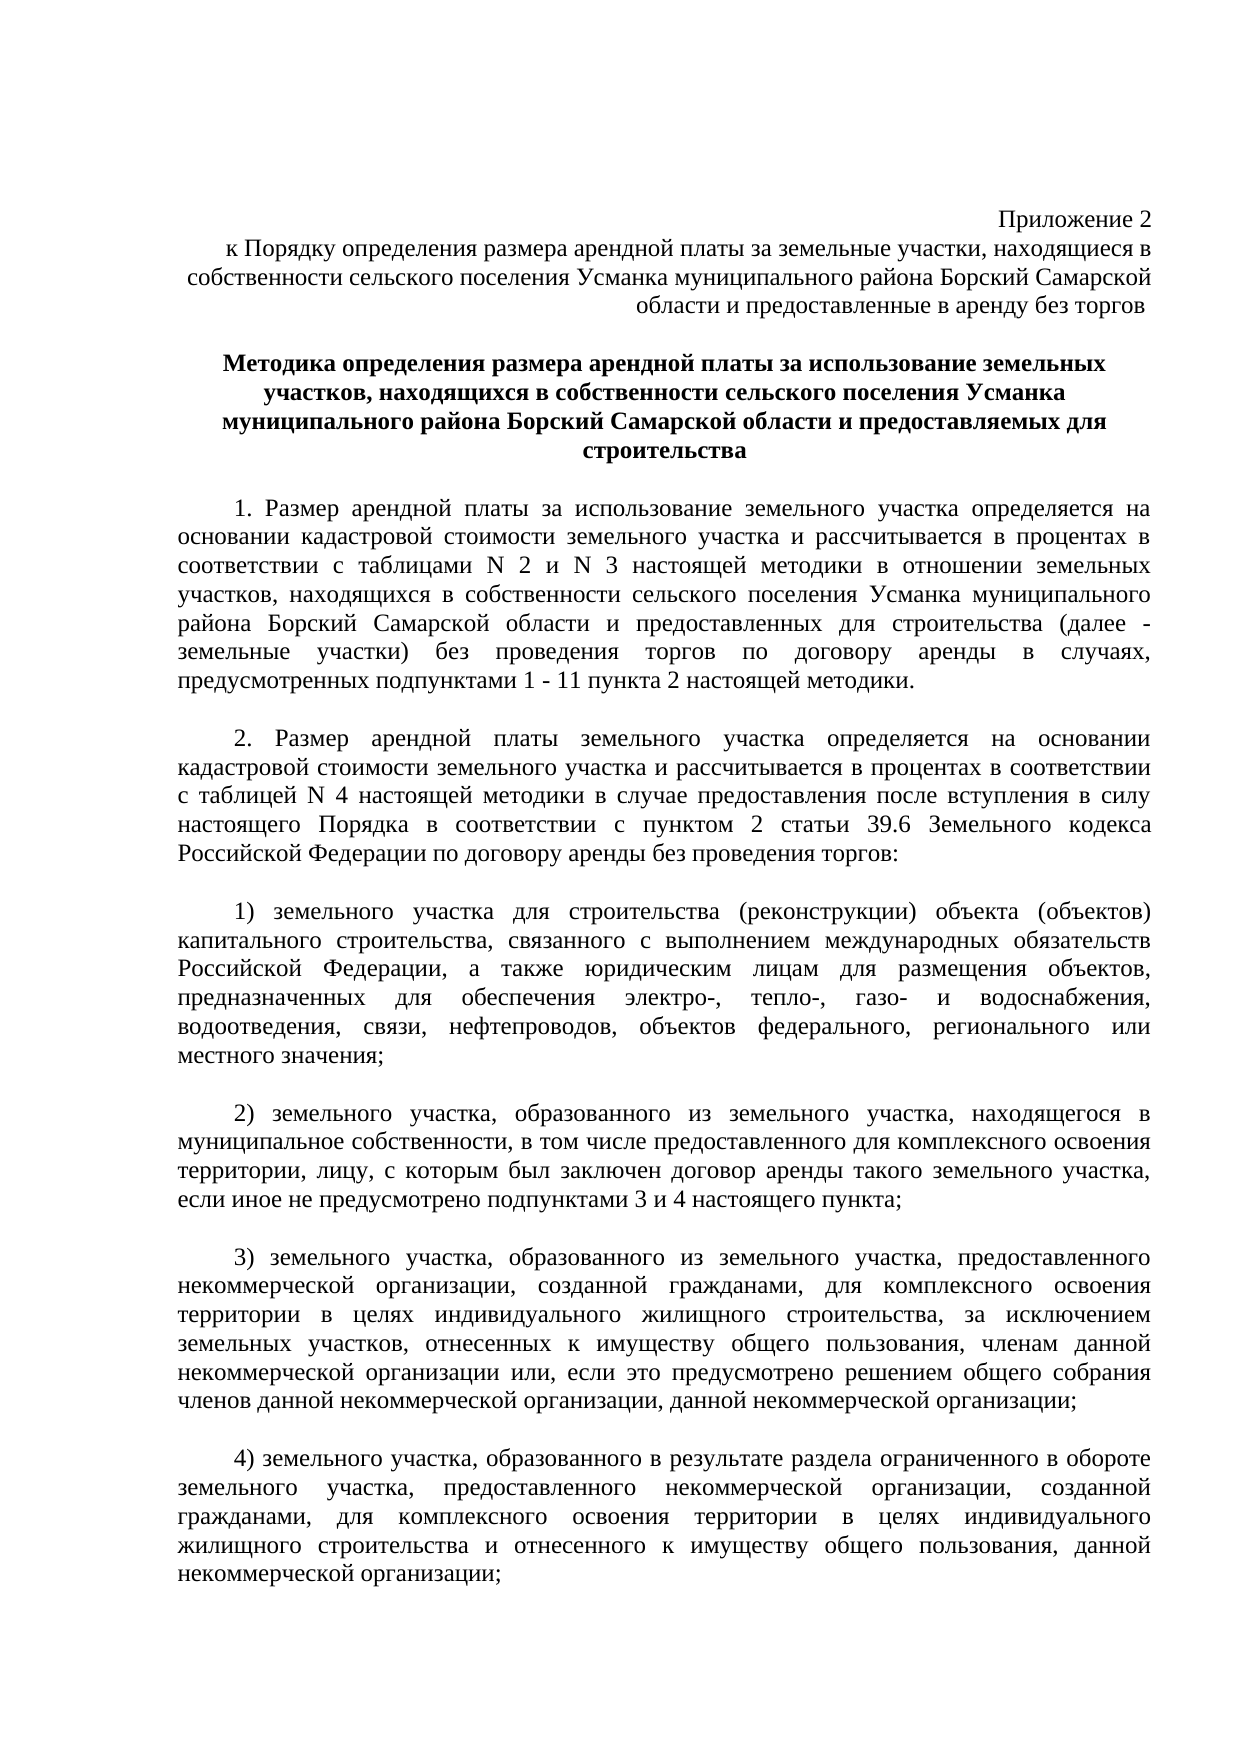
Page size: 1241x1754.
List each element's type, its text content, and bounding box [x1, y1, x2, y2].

text 2. Размер арендной платы земельного участка определяется на основании кадастровой стоимости земельного участка и рассчитывается в процентах в соответствии с таблицей N 4 настоящей методики в случае предоставления после вступления в силу настоящего Порядка в соответствии с пунктом 2 статьи 39.6 Земельного кодекса Российской Федерации по договору аренды без проведения торгов: [177, 723, 1152, 867]
text собственности сельского поселения Усманка муниципального района Борский Самарской области и предоставленные в аренду без торгов [177, 262, 1152, 319]
text 3) земельного участка, образованного из земельного участка, предоставленного некоммерческой организации, созданной гражданами, для комплексного освоения территории в целях индивидуального жилищного строительства, за исключением земельных участков, отнесенных к имуществу общего пользования, членам данной некоммерческой организации или, если это предусмотрено решением общего собрания членов данной некоммерческой организации, данной некоммерческой организации; [177, 1242, 1152, 1414]
text к Порядку определения размера арендной платы за земельные участки, находящиеся в [177, 233, 1152, 262]
text Приложение 2 [177, 204, 1152, 233]
text 1) земельного участка для строительства (реконструкции) объекта (объектов) капитального строительства, связанного с выполнением международных обязательств Российской Федерации, а также юридическим лицам для размещения объектов, предназначенных для обеспечения электро-, тепло-, газо- и водоснабжения, водоотведения, связи, нефтепроводов, объектов федерального, регионального или местного значения; [177, 896, 1152, 1068]
text Методика определения размера арендной платы за использование земельных участков, находящихся в собственности сельского поселения Усманка муниципального района Борский Самарской области и предоставляемых для строительства [177, 348, 1152, 463]
text 2) земельного участка, образованного из земельного участка, находящегося в муниципальное собственности, в том числе предоставленного для комплексного освоения территории, лицу, с которым был заключен договор аренды такого земельного участка, если иное не предусмотрено подпунктами 3 и 4 настоящего пункта; [177, 1098, 1152, 1213]
text 1. Размер арендной платы за использование земельного участка определяется на основании кадастровой стоимости земельного участка и рассчитывается в процентах в соответствии с таблицами N 2 и N 3 настоящей методики в отношении земельных участков, находящихся в собственности сельского поселения Усманка муниципального района Борский Самарской области и предоставленных для строительства (далее - земельные участки) без проведения торгов по договору аренды в случаях, предусмотренных подпунктами 1 - 11 пункта 2 настоящей методики. [177, 493, 1152, 694]
text 4) земельного участка, образованного в результате раздела ограниченного в обороте земельного участка, предоставленного некоммерческой организации, созданной гражданами, для комплексного освоения территории в целях индивидуального жилищного строительства и отнесенного к имуществу общего пользования, данной некоммерческой организации; [177, 1443, 1152, 1587]
